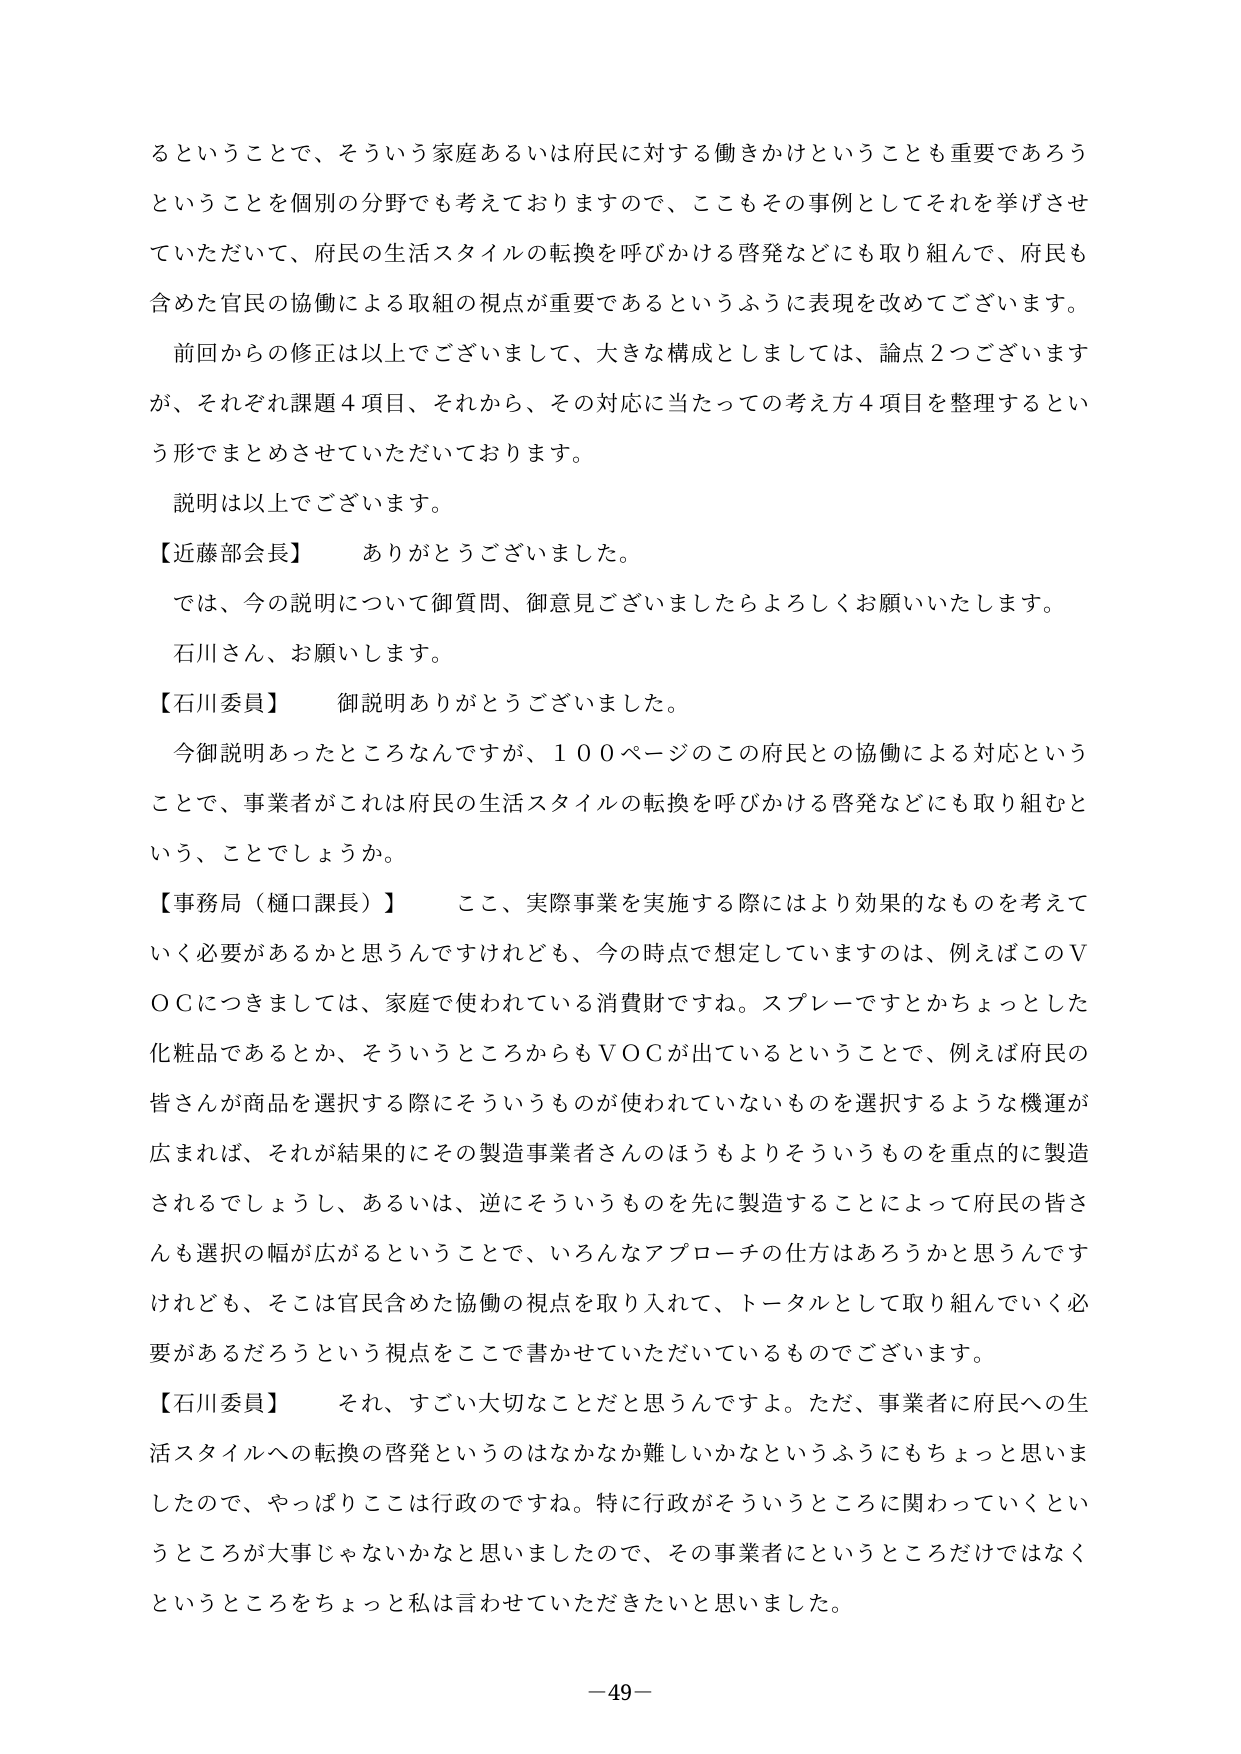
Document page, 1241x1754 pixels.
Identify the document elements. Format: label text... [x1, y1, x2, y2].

text 【石川委員】 それ、すごい大切なことだと思うんですよ。ただ、事業者に府民への生活スタイルへの転換の啓発というのはなかなか難しいかなというふうにもちょっと思いましたので、やっぱりここは行政のですね。特に行政がそういうところに関わっていくというところが大事じゃないかなと思いましたので、その事業者にというところだけではなくというところをちょっと私は言わせていただきたいと思いました。 [149, 1377, 1091, 1627]
text 【近藤部会長】 ありがとうございました。 [149, 527, 1091, 577]
text 【事務局（樋口課長）】 ここ、実際事業を実施する際にはより効果的なものを考えていく必要があるかと思うんですけれども、今の時点で想定していますのは、例えばこのＶＯＣにつきましては、家庭で使われている消費財ですね。スプレーですとかちょっとした化粧品であるとか、そういうところからもＶＯＣが出ているということで、例えば府民の皆さんが商品を選択する際にそういうものが使われていないものを選択するような機運が広まれば、それが結果的にその製造事業者さんのほうもよりそういうものを重点的に製造されるでしょうし、あるいは、逆にそういうものを先に製造することによって府民の皆さんも選択の幅が広がるということで、いろんなアプローチの仕方はあろうかと思うんですけれども、そこは官民含めた協働の視点を取り入れて、トータルとして取り組んでいく必要があるだろうという視点をここで書かせていただいているものでございます。 [149, 877, 1091, 1377]
text 説明は以上でございます。 [149, 477, 1091, 527]
text 今御説明あったところなんですが、１００ページのこの府民との協働による対応ということで、事業者がこれは府民の生活スタイルの転換を呼びかける啓発などにも取り組むという、ことでしょうか。 [149, 727, 1091, 877]
text では、今の説明について御質問、御意見ございましたらよろしくお願いいたします。 [149, 577, 1091, 627]
text 石川さん、お願いします。 [149, 627, 1091, 677]
text 前回からの修正は以上でございまして、大きな構成としましては、論点２つございますが、それぞれ課題４項目、それから、その対応に当たっての考え方４項目を整理するという形でまとめさせていただいております。 [149, 327, 1091, 477]
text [149, 127, 1091, 327]
text 【石川委員】 御説明ありがとうございました。 [149, 677, 1091, 727]
